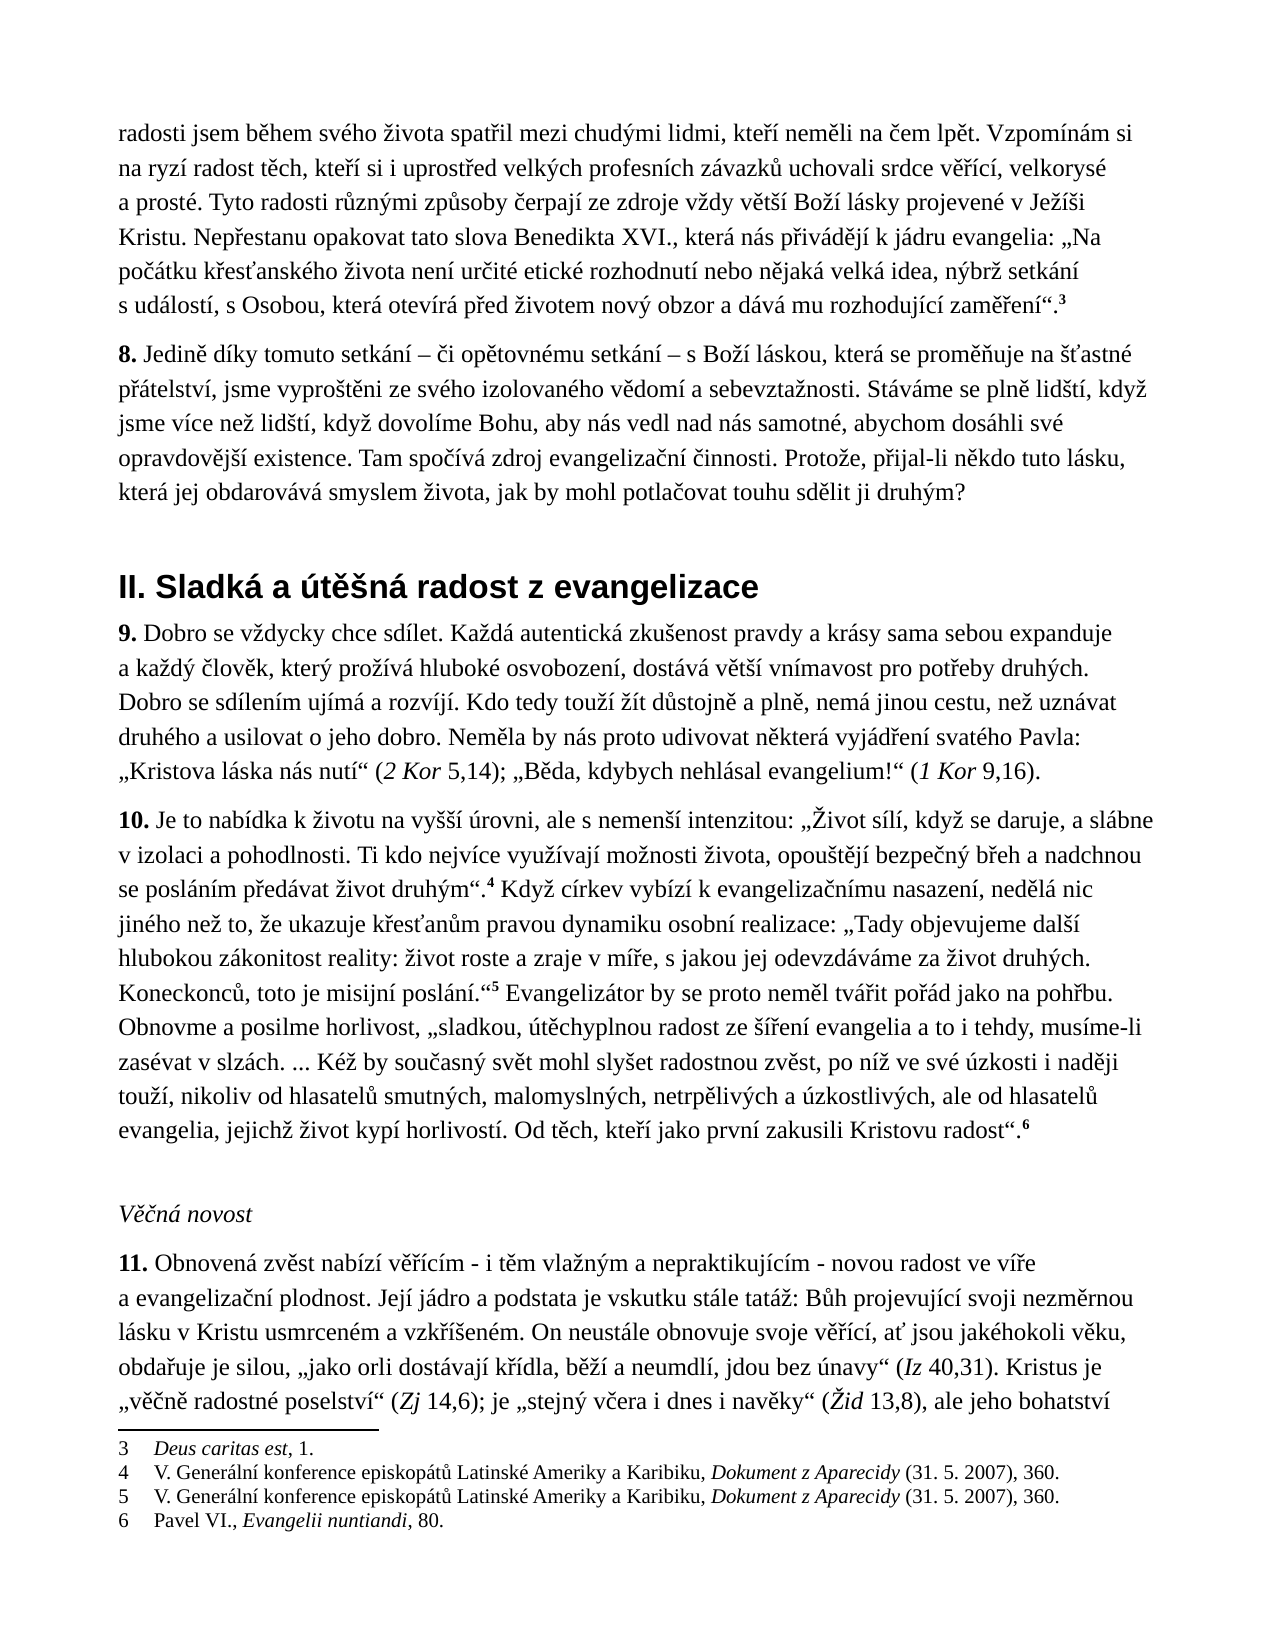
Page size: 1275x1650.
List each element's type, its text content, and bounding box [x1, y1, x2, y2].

subtitle II. Sladká a útěšná radost z evangelizace [118, 567, 1157, 606]
text 10. Je to nabídka k životu na vyšší úrovni, ale s nemenší intenzitou: „Život sílí, když se daruje, a slábne v izolaci a pohodlnosti. Ti kdo nejvíce využívají možnosti života, opouštějí bezpečný břeh a nadchnou se posláním předávat život druhým“. Když církev vybízí k evangelizačnímu nasazení, nedělá nic jiného než to, že ukazuje křesťanům pravou dynamiku osobní realizace: „Tady objevujeme další hlubokou zákonitost reality: život roste a zraje v míře, s jakou jej odevzdáváme za život druhých. Koneckonců, toto je misijní poslání.“ Evangelizátor by se proto neměl tvářit pořád jako na pohřbu. Obnovme a posilme horlivost, „sladkou, útěchyplnou radost ze šíření evangelia a to i tehdy, musíme-li zasévat v slzách. ... Kéž by současný svět mohl slyšet radostnou zvěst, po níž ve své úzkosti i naději touží, nikoliv od hlasatelů smutných, malomyslných, netrpělivých a úzkostlivých, ale od hlasatelů evangelia, jejichž život kypí horlivostí. Od těch, kteří jako první zakusili Kristovu radost“. [118, 805, 1157, 1179]
text Věčná novost [118, 1199, 1157, 1228]
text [118, 118, 1157, 319]
text 8. Jedině díky tomuto setkání – či opětovnému setkání – s Boží láskou, která se proměňuje na šťastné přátelství, jsme vyproštěni ze svého izolovaného vědomí a sebevztažnosti. Stáváme se plně lidští, když jsme více než lidští, když dovolíme Bohu, aby nás vedl nad nás samotné, abychom dosáhli své opravdovější existence. Tam spočívá zdroj evangelizační činnosti. Protože, přijal-li někdo tuto lásku, která jej obdarovává smyslem života, jak by mohl potlačovat touhu sdělit ji druhým? [118, 339, 1157, 541]
text 9. Dobro se vždycky chce sdílet. Každá autentická zkušenost pravdy a krásy sama sebou expanduje a každý člověk, který prožívá hluboké osvobození, dostává větší vnímavost pro potřeby druhých. Dobro se sdílením ujímá a rozvíjí. Kdo tedy touží žít důstojně a plně, nemá jinou cestu, než uznávat druhého a usilovat o jeho dobro. Neměla by nás proto udivovat některá vyjádření svatého Pavla: „Kristova láska nás nutí“ (2 Kor 5,14); „Běda, kdybych nehlásal evangelium!“ (1 Kor 9,16). [118, 618, 1157, 785]
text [118, 1248, 1157, 1415]
